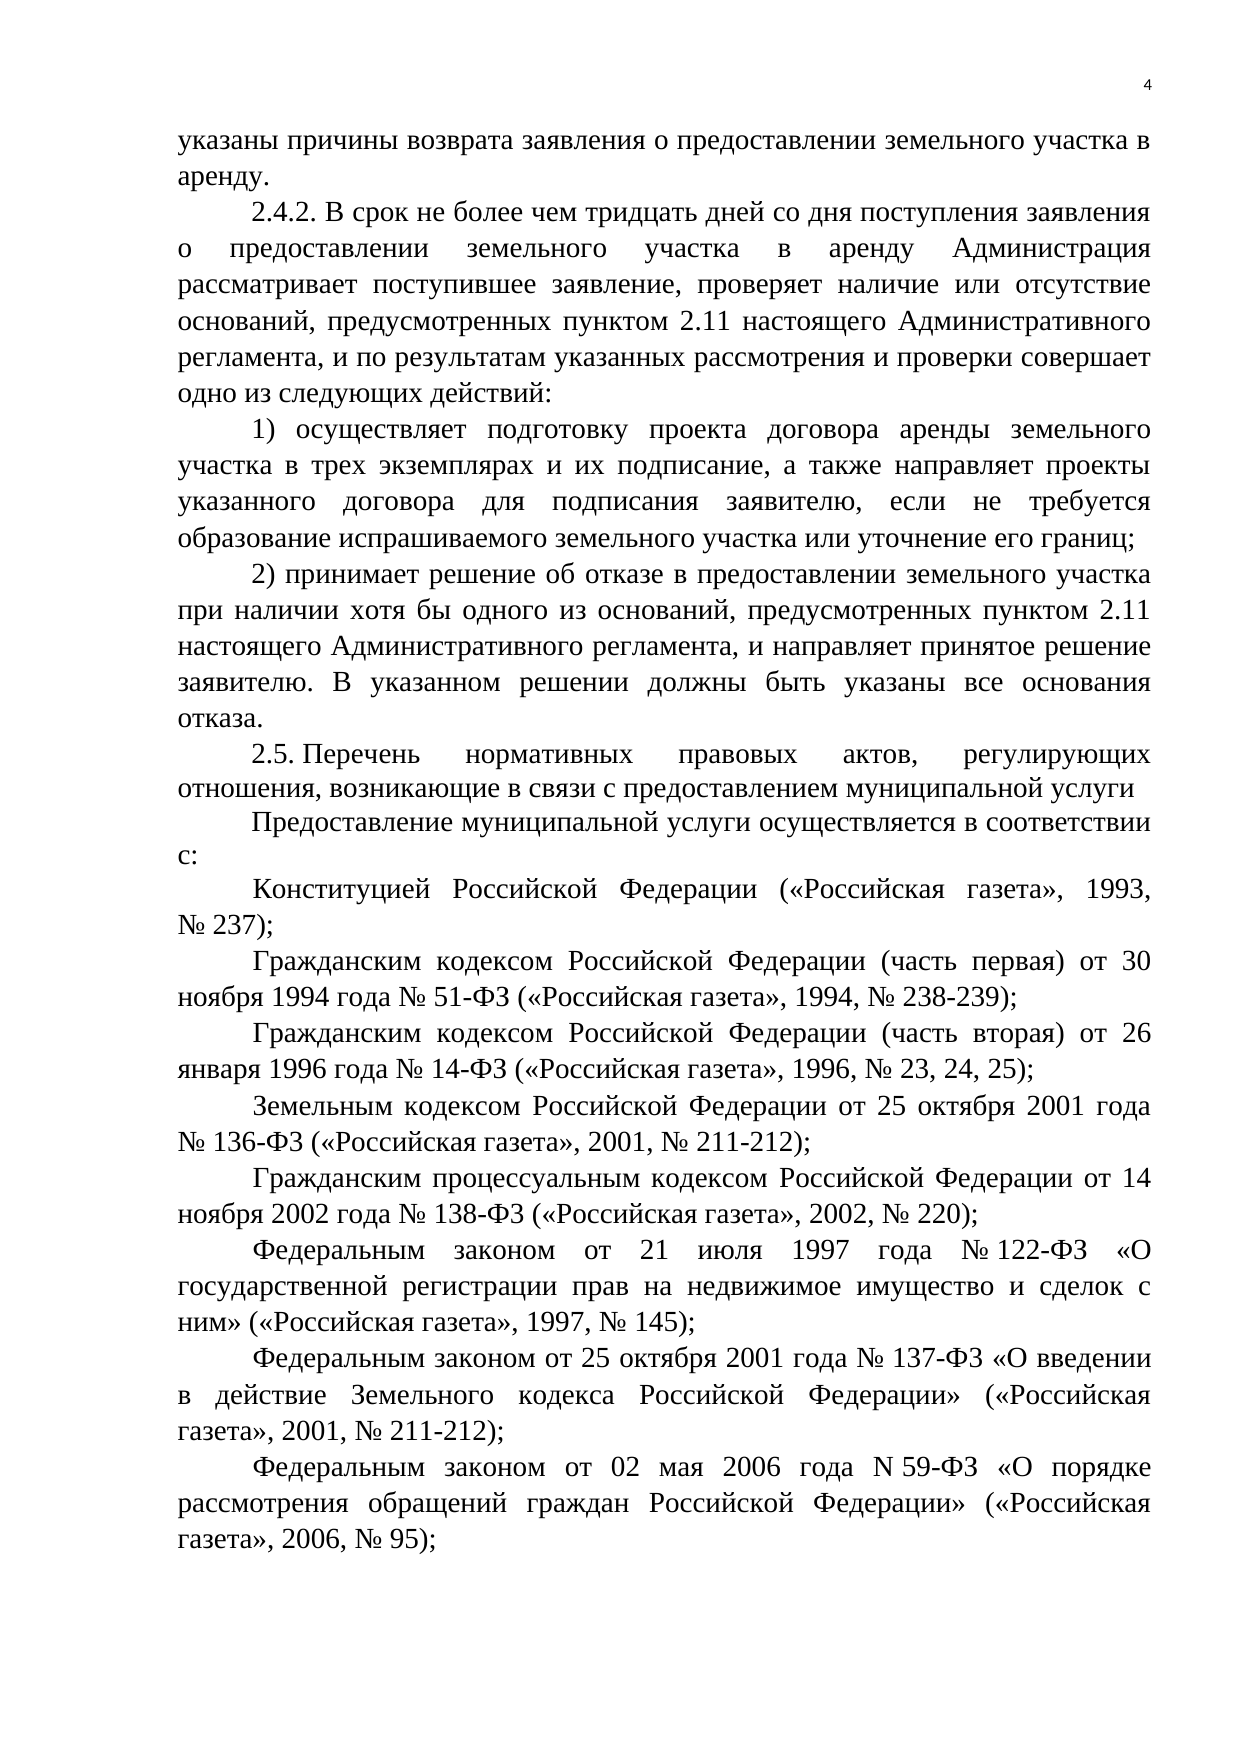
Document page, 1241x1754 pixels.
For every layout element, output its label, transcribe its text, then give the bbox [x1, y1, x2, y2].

text Гражданским кодексом Российской Федерации (часть первая) от 30 ноября 1994 года № 51-ФЗ («Российская газета», 1994, № 238-239); [177, 943, 1152, 1013]
text 2.4.2. В срок не более чем тридцать дней со дня поступления заявления о предоставлении земельного участка в аренду Администрация рассматривает поступившее заявление, проверяет наличие или отсутствие оснований, предусмотренных пунктом 2.11 настоящего Административного регламента, и по результатам указанных рассмотрения и проверки совершает одно из следующих действий: [177, 194, 1152, 409]
text Федеральным законом от 21 июля 1997 года № 122-ФЗ «О государственной регистрации прав на недвижимое имущество и сделок с ним» («Российская газета», 1997, № 145); [177, 1232, 1152, 1338]
text Гражданским процессуальным кодексом Российской Федерации от 14 ноября 2002 года № 138-Ф3 («Российская газета», 2002, № 220); [177, 1160, 1152, 1229]
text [177, 122, 1152, 192]
text Предоставление муниципальной услуги осуществляется в соответствии с: [177, 804, 1152, 871]
text Федеральным законом от 25 октября 2001 года № 137-Ф3 «О введении в действие Земельного кодекса Российской Федерации» («Российская газета», 2001, № 211-212); [177, 1341, 1152, 1446]
text 2.5. Перечень нормативных правовых актов, регулирующих отношения, возникающие в связи с предоставлением муниципальной услуги [177, 737, 1152, 804]
text 2) принимает решение об отказе в предоставлении земельного участка при наличии хотя бы одного из оснований, предусмотренных пунктом 2.11 настоящего Административного регламента, и направляет принятое решение заявителю. В указанном решении должны быть указаны все основания отказа. [177, 556, 1152, 734]
text Федеральным законом от 02 мая 2006 года N 59-ФЗ «О порядке рассмотрения обращений граждан Российской Федерации» («Российская газета», 2006, № 95); [177, 1449, 1152, 1555]
text 1) осуществляет подготовку проекта договора аренды земельного участка в трех экземплярах и их подписание, а также направляет проекты указанного договора для подписания заявителю, если не требуется образование испрашиваемого земельного участка или уточнение его границ; [177, 411, 1152, 553]
text Земельным кодексом Российской Федерации от 25 октября 2001 года № 136-Ф3 («Российская газета», 2001, № 211-212); [177, 1088, 1152, 1157]
text Гражданским кодексом Российской Федерации (часть вторая) от 26 января 1996 года № 14-ФЗ («Российская газета», 1996, № 23, 24, 25); [177, 1015, 1152, 1085]
text Конституцией Российской Федерации («Российская газета», 1993, № 237); [177, 871, 1152, 940]
